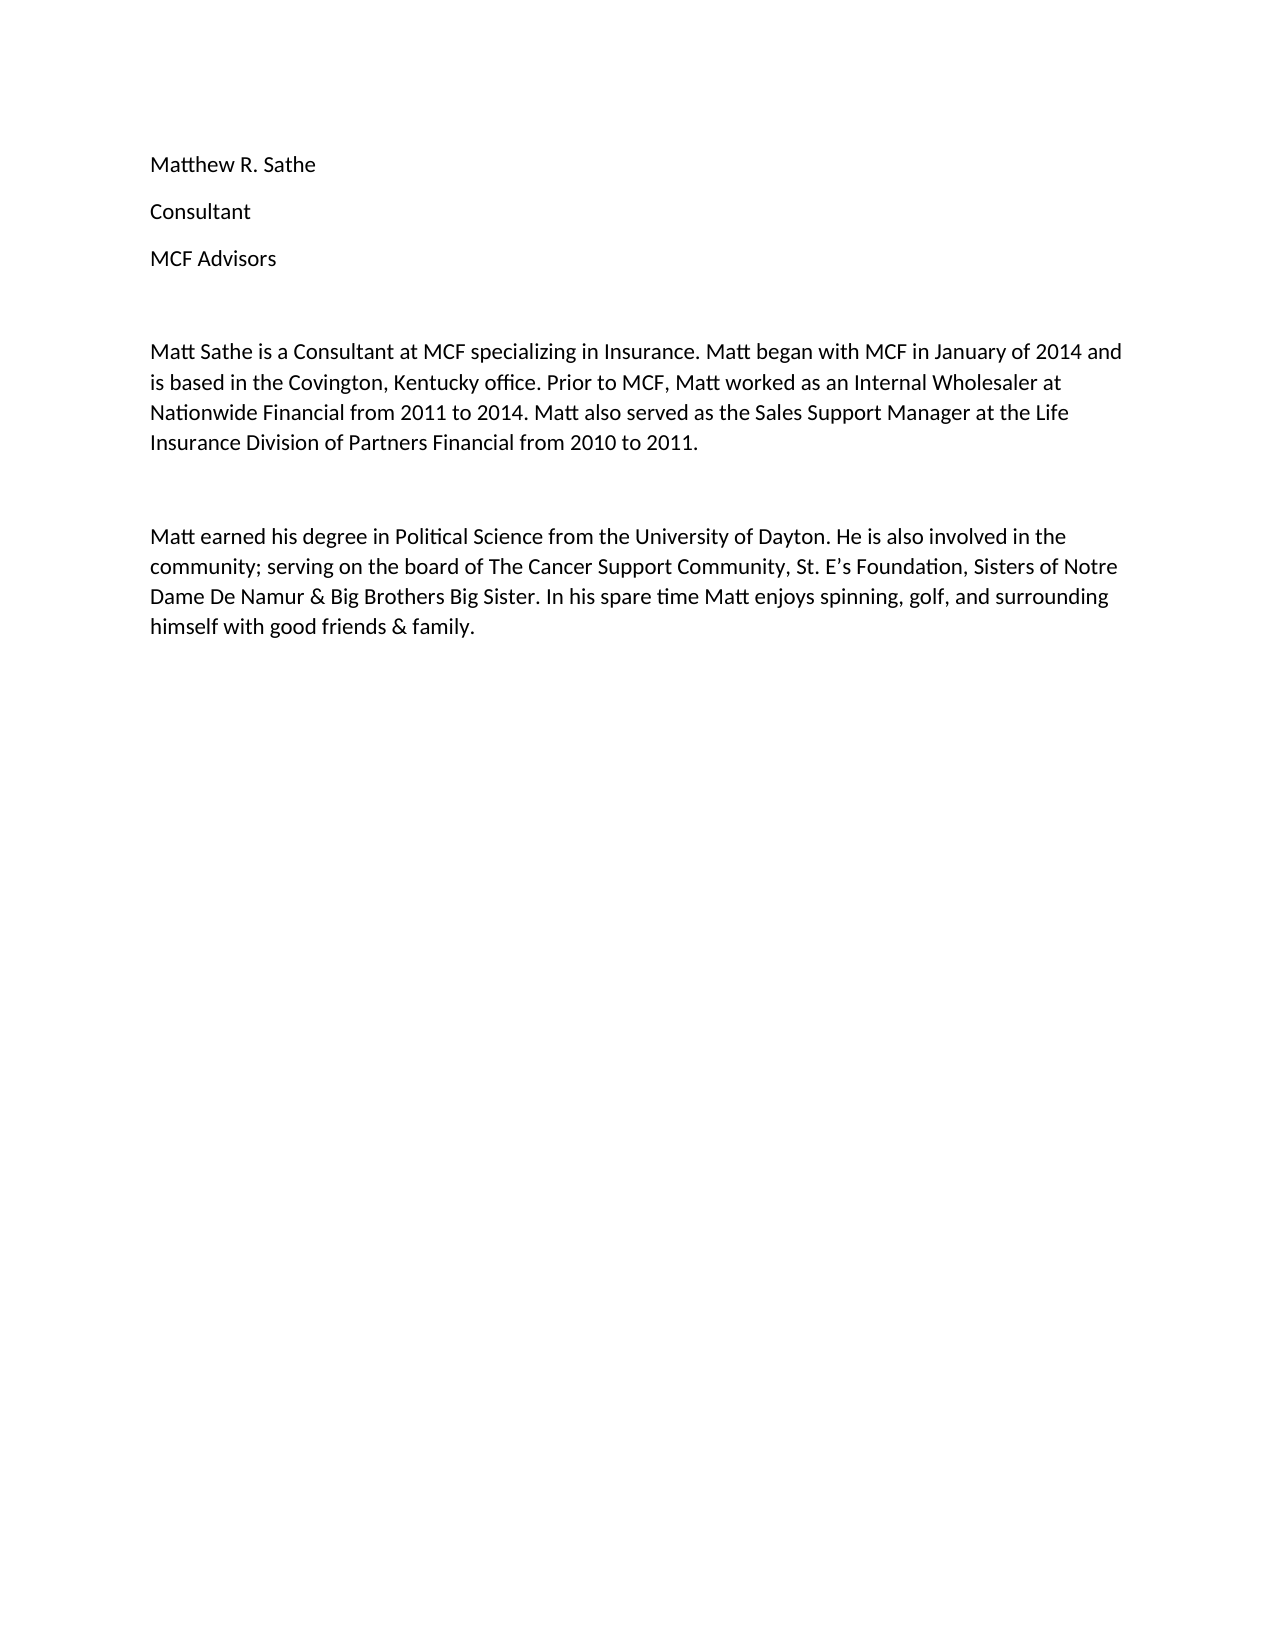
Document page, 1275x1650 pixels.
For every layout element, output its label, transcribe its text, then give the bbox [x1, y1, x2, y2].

text MCF Advisors [150, 244, 1125, 272]
text Matthew R. Sathe [150, 150, 1125, 178]
text Consultant [150, 197, 1125, 225]
text Matt earned his degree in Political Science from the University of Dayton. He is also involved in the community; serving on the board of The Cancer Support Community, St. E’s Foundation, Sisters of Notre Dame De Namur & Big Brothers Big Sister. In his spare time Matt enjoys spinning, golf, and surrounding himself with good friends & family. [150, 522, 1125, 641]
text Matt Sathe is a Consultant at MCF specializing in Insurance. Matt began with MCF in January of 2014 and is based in the Covington, Kentucky office. Prior to MCF, Matt worked as an Internal Wholesaler at Nationwide Financial from 2011 to 2014. Matt also served as the Sales Support Manager at the Life Insurance Division of Partners Financial from 2010 to 2011. [150, 337, 1125, 456]
